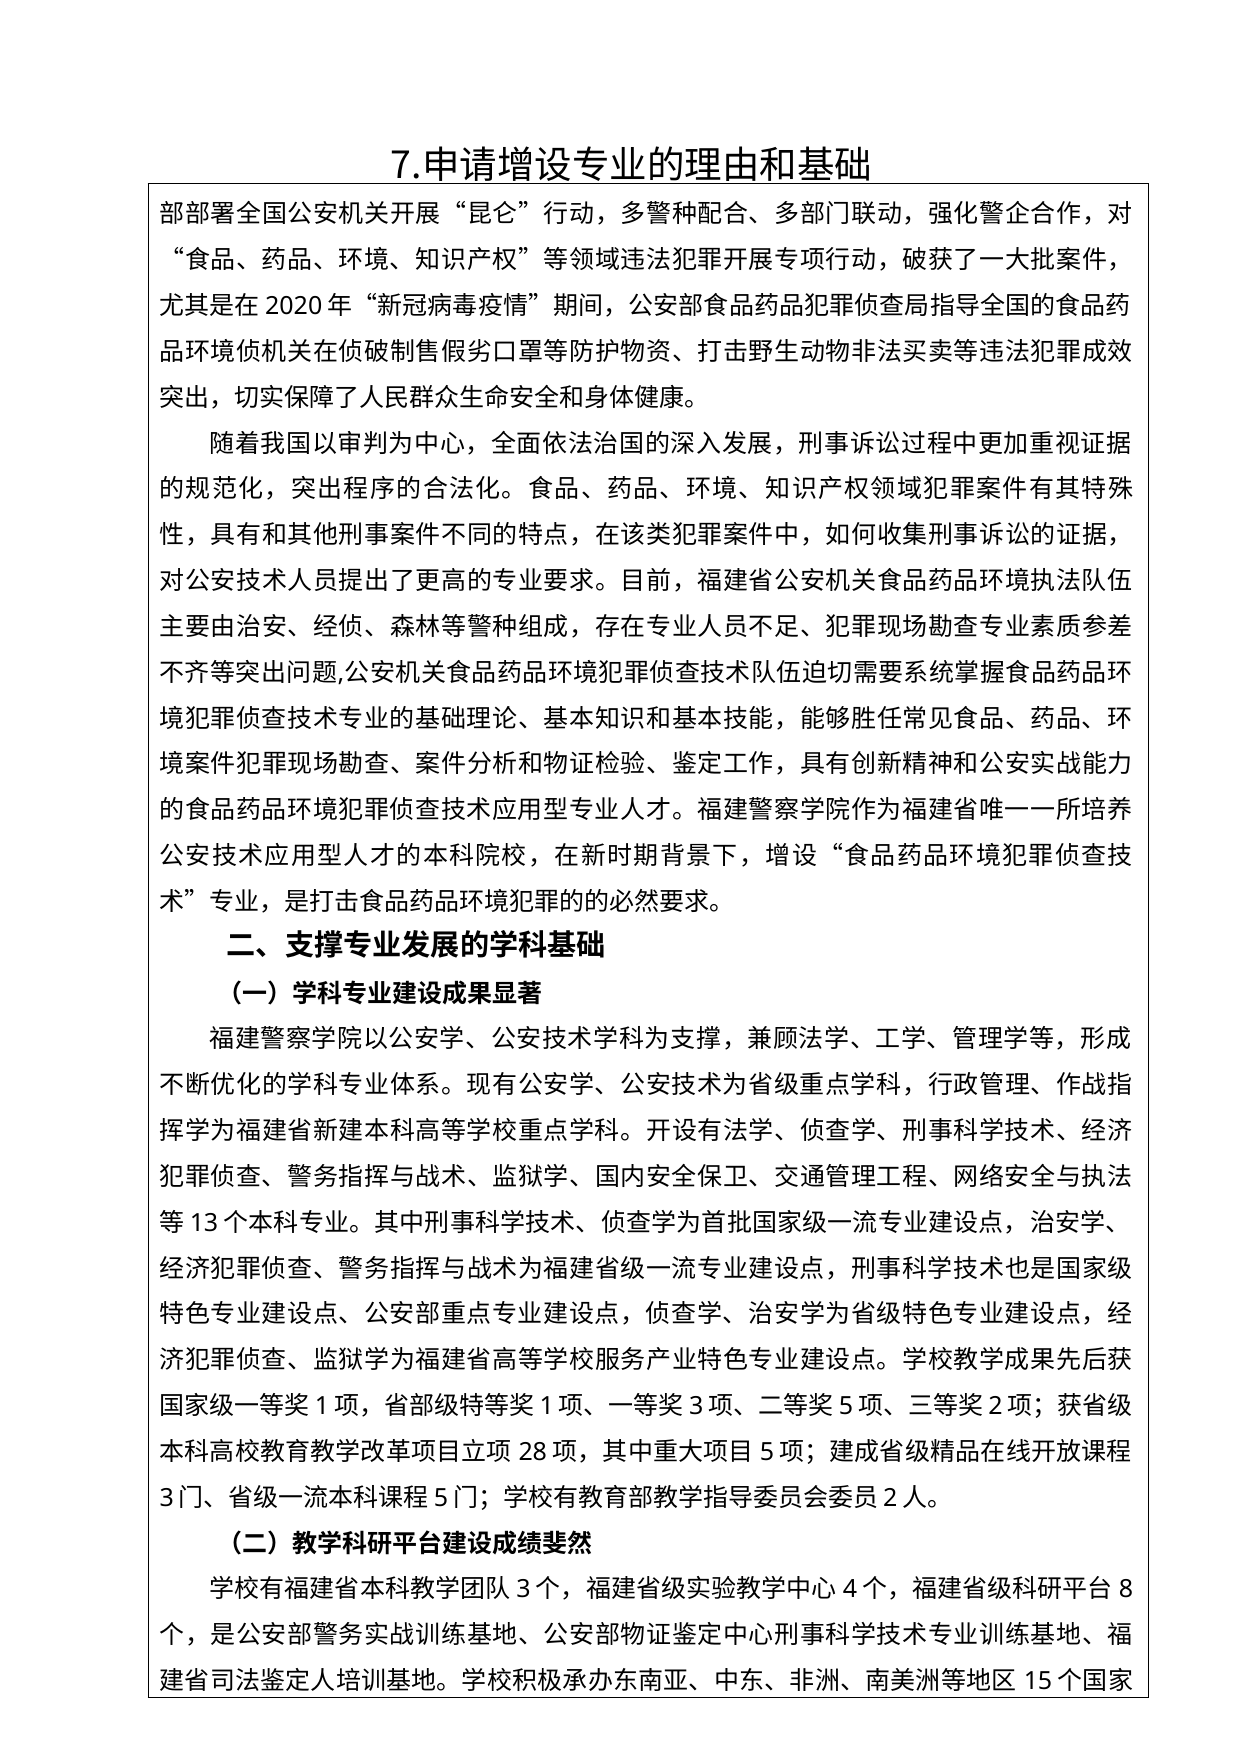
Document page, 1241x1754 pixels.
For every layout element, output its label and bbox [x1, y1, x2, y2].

table_header [149, 184, 1148, 1697]
